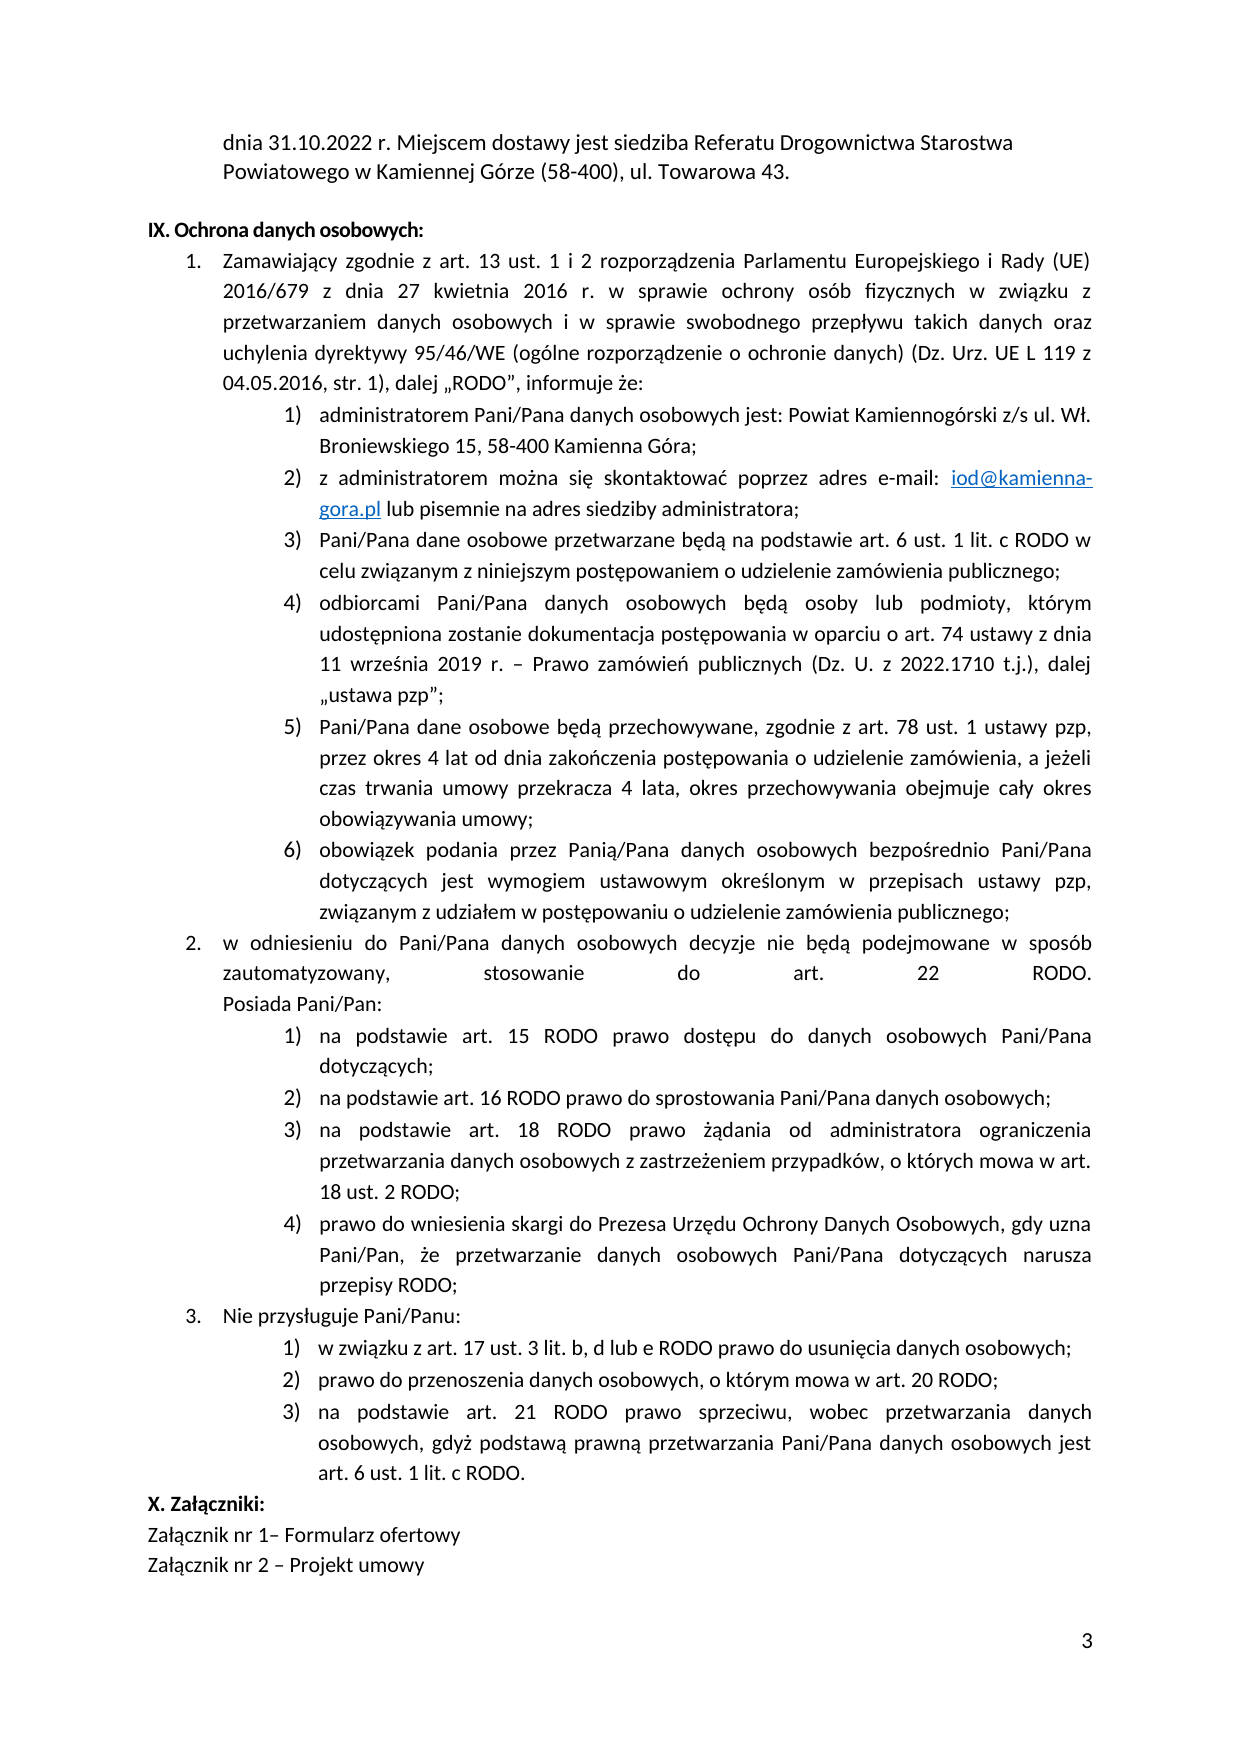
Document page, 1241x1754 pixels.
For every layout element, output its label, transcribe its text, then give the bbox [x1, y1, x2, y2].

list obowiązek podania przez Panią/Pana danych osobowych bezpośrednio Pani/Pana dotyczących jest wymogiem ustawowym określonym w przepisach ustawy pzp, związanym z udziałem w postępowaniu o udzielenie zamówienia publicznego; [283, 836, 1092, 925]
list prawo do wniesienia skargi do Prezesa Urzędu Ochrony Danych Osobowych, gdy uzna Pani/Pan, że przetwarzanie danych osobowych Pani/Pana dotyczących narusza przepisy RODO; [283, 1209, 1092, 1298]
list na podstawie art. 21 RODO prawo sprzeciwu, wobec przetwarzania danych osobowych, gdyż podstawą prawną przetwarzania Pani/Pana danych osobowych jest art. 6 ust. 1 lit. c RODO. [282, 1397, 1092, 1486]
list w odniesieniu do Pani/Pana danych osobowych decyzje nie będą podejmowane w sposób zautomatyzowany, stosowanie do art. 22 RODO. Posiada Pani/Pan: [185, 929, 1092, 1017]
text X. Załączniki: [148, 1490, 1092, 1517]
list Nie przysługuje Pani/Panu: [185, 1302, 1092, 1329]
list Pani/Pana dane osobowe przetwarzane będą na podstawie art. 6 ust. 1 lit. c RODO w celu związanym z niniejszym postępowaniem o udzielenie zamówienia publicznego; [283, 525, 1092, 584]
list Zamawiający zgodnie z art. 13 ust. 1 i 2 rozporządzenia Parlamentu Europejskiego i Rady (UE) 2016/679 z dnia 27 kwietnia 2016 r. w sprawie ochrony osób fizycznych w związku z przetwarzaniem danych osobowych i w sprawie swobodnego przepływu takich danych oraz uchylenia dyrektywy 95/46/WE (ogólne rozporządzenie o ochronie danych) (Dz. Urz. UE L 119 z 04.05.2016, str. 1), dalej „RODO”, informuje że: [185, 247, 1092, 396]
list prawo do przenoszenia danych osobowych, o którym mowa w art. 20 RODO; [282, 1365, 1092, 1393]
text IX. Ochrona danych osobowych: [148, 216, 1092, 243]
list na podstawie art. 15 RODO prawo dostępu do danych osobowych Pani/Pana dotyczących; [283, 1021, 1092, 1079]
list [185, 128, 1092, 186]
list na podstawie art. 18 RODO prawo żądania od administratora ograniczenia przetwarzania danych osobowych z zastrzeżeniem przypadków, o których mowa w art. 18 ust. 2 RODO; [283, 1116, 1092, 1205]
list z administratorem można się skontaktować poprzez adres e-mail: iod@kamienna- gora.pl lub pisemnie na adres siedziby administratora; [283, 463, 1092, 521]
list na podstawie art. 16 RODO prawo do sprostowania Pani/Pana danych osobowych; [283, 1083, 1092, 1111]
text Załącznik nr 1– Formularz ofertowy [148, 1521, 1092, 1547]
list administratorem Pani/Pana danych osobowych jest: Powiat Kamiennogórski z/s ul. Wł. Broniewskiego 15, 58-400 Kamienna Góra; [283, 400, 1092, 459]
list w związku z art. 17 ust. 3 lit. b, d lub e RODO prawo do usunięcia danych osobowych; [282, 1333, 1092, 1361]
text Załącznik nr 2 – Projekt umowy [148, 1551, 1092, 1578]
list odbiorcami Pani/Pana danych osobowych będą osoby lub podmioty, którym udostępniona zostanie dokumentacja postępowania w oparciu o art. 74 ustawy z dnia 11 września 2019 r. – Prawo zamówień publicznych (Dz. U. z 2022.1710 t.j.), dalej „ustawa pzp”; [283, 588, 1092, 708]
list Pani/Pana dane osobowe będą przechowywane, zgodnie z art. 78 ust. 1 ustawy pzp, przez okres 4 lat od dnia zakończenia postępowania o udzielenie zamówienia, a jeżeli czas trwania umowy przekracza 4 lata, okres przechowywania obejmuje cały okres obowiązywania umowy; [283, 712, 1092, 832]
